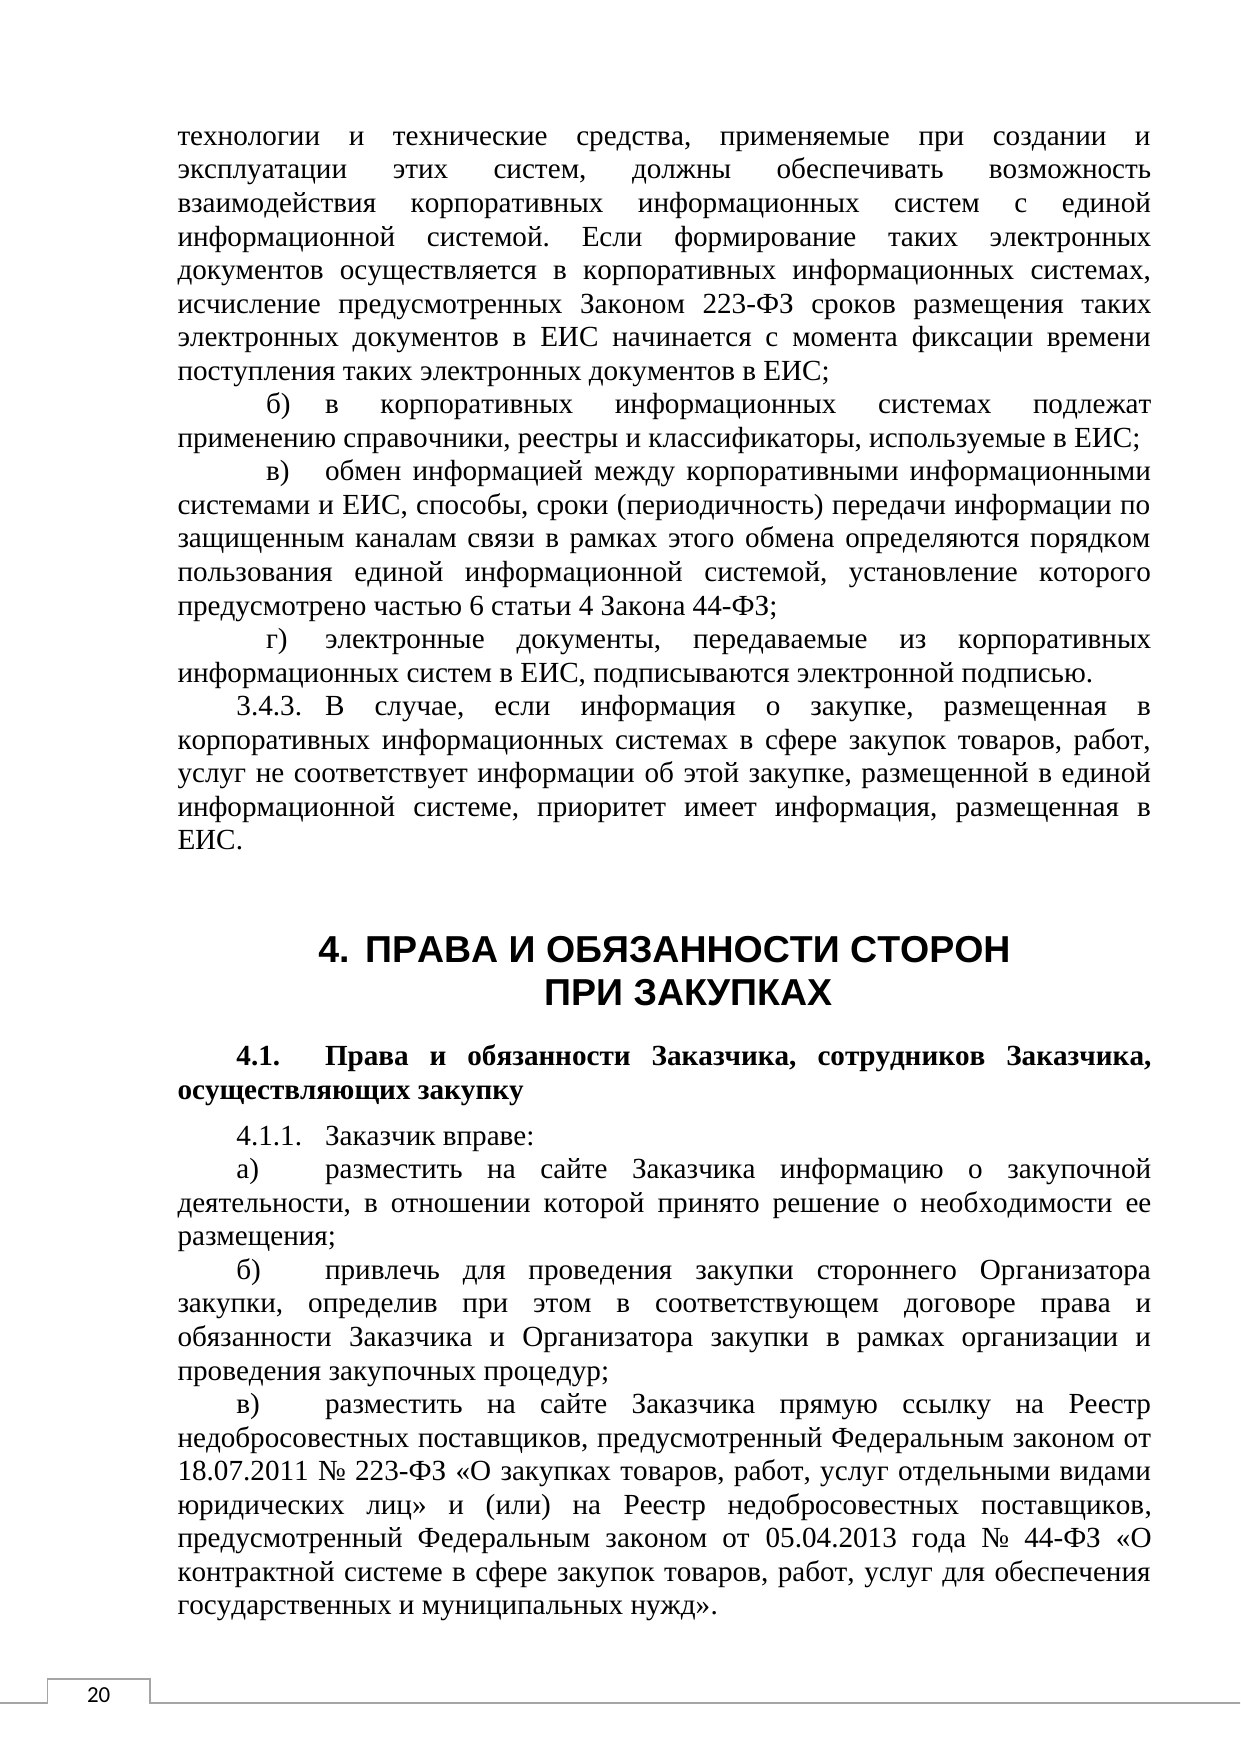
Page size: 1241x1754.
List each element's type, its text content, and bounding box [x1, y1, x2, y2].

list Заказчик вправе: [177, 1118, 1152, 1151]
list Права и обязанности Заказчика, сотрудников Заказчика, осуществляющих закупку [177, 1038, 1152, 1105]
list привлечь для проведения закупки стороннего Организатора закупки, определив при этом в соответствующем договоре права и обязанности Заказчика и Организатора закупки в рамках организации и проведения закупочных процедур; [177, 1252, 1152, 1386]
list разместить на сайте Заказчика прямую ссылку на Реестр недобросовестных поставщиков, предусмотренный Федеральным законом от 18.07.2011 № 223-ФЗ «О закупках товаров, работ, услуг отдельными видами юридических лиц» и (или) на Реестр недобросовестных поставщиков, предусмотренный Федеральным законом от 05.04.2013 года № 44-ФЗ «О контрактной системе в сфере закупок товаров, работ, услуг для обеспечения государственных и муниципальных нужд». [177, 1386, 1152, 1621]
list электронные документы, передаваемые из корпоративных информационных систем в ЕИС, подписываются электронной подписью. [177, 621, 1152, 688]
list в корпоративных информационных системах подлежат применению справочники, реестры и классификаторы, используемые в ЕИС; [177, 386, 1152, 453]
list В случае, если информация о закупке, размещенная в корпоративных информационных системах в сфере закупок товаров, работ, услуг не соответствует информации об этой закупке, размещенной в единой информационной системе, приоритет имеет информация, размещенная в ЕИС. [177, 688, 1152, 856]
list разместить на сайте Заказчика информацию о закупочной деятельности, в отношении которой принято решение о необходимости ее размещения; [177, 1151, 1152, 1252]
list обмен информацией между корпоративными информационными системами и ЕИС, способы, сроки (периодичность) передачи информации по защищенным каналам связи в рамках этого обмена определяются порядком пользования единой информационной системой, установление которого предусмотрено частью 6 статьи 4 Закона 44-ФЗ; [177, 453, 1152, 621]
list Права и обязанности сторон при закупках [177, 927, 1152, 1013]
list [177, 118, 1152, 386]
